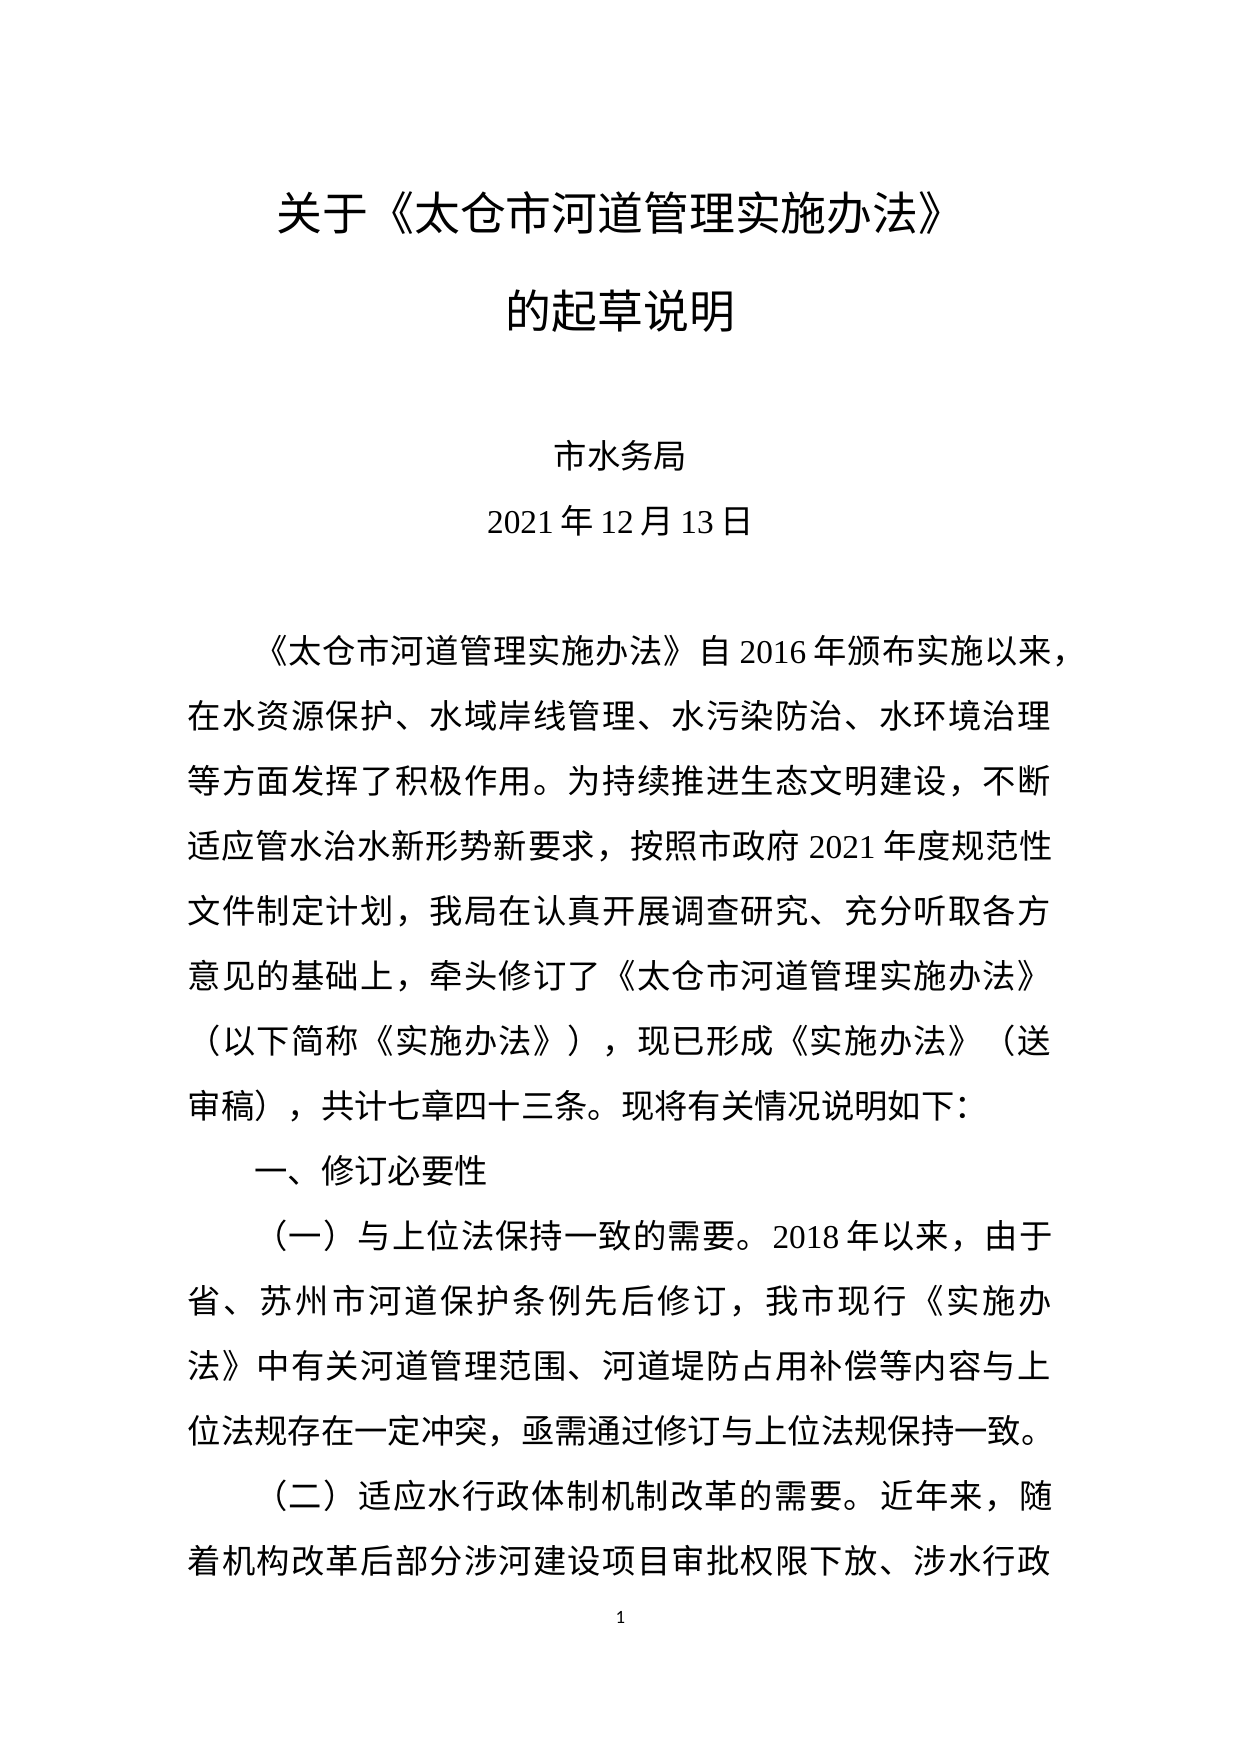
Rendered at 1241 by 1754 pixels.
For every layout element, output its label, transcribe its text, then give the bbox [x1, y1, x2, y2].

text 2021年12月13日 [187, 487, 1053, 552]
text 的起草说明 [187, 259, 1053, 357]
text 关于《太仓市河道管理实施办法》 [187, 162, 1053, 259]
text 《太仓市河道管理实施办法》自2016年颁布实施以来，在水资源保护、水域岸线管理、水污染防治、水环境治理等方面发挥了积极作用。为持续推进生态文明建设，不断适应管水治水新形势新要求，按照市政府2021年度规范性文件制定计划，我局在认真开展调查研究、充分听取各方意见的基础上，牵头修订了《太仓市河道管理实施办法》（以下简称《实施办法》），现已形成《实施办法》（送审稿），共计七章四十三条。现将有关情况说明如下： [187, 617, 1053, 1137]
text 一、修订必要性 [187, 1137, 1053, 1202]
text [187, 1462, 1053, 1592]
text 市水务局 [187, 422, 1053, 487]
text （一）与上位法保持一致的需要。2018年以来，由于省、苏州市河道保护条例先后修订，我市现行《实施办法》中有关河道管理范围、河道堤防占用补偿等内容与上位法规存在一定冲突，亟需通过修订与上位法规保持一致。 [187, 1202, 1053, 1462]
